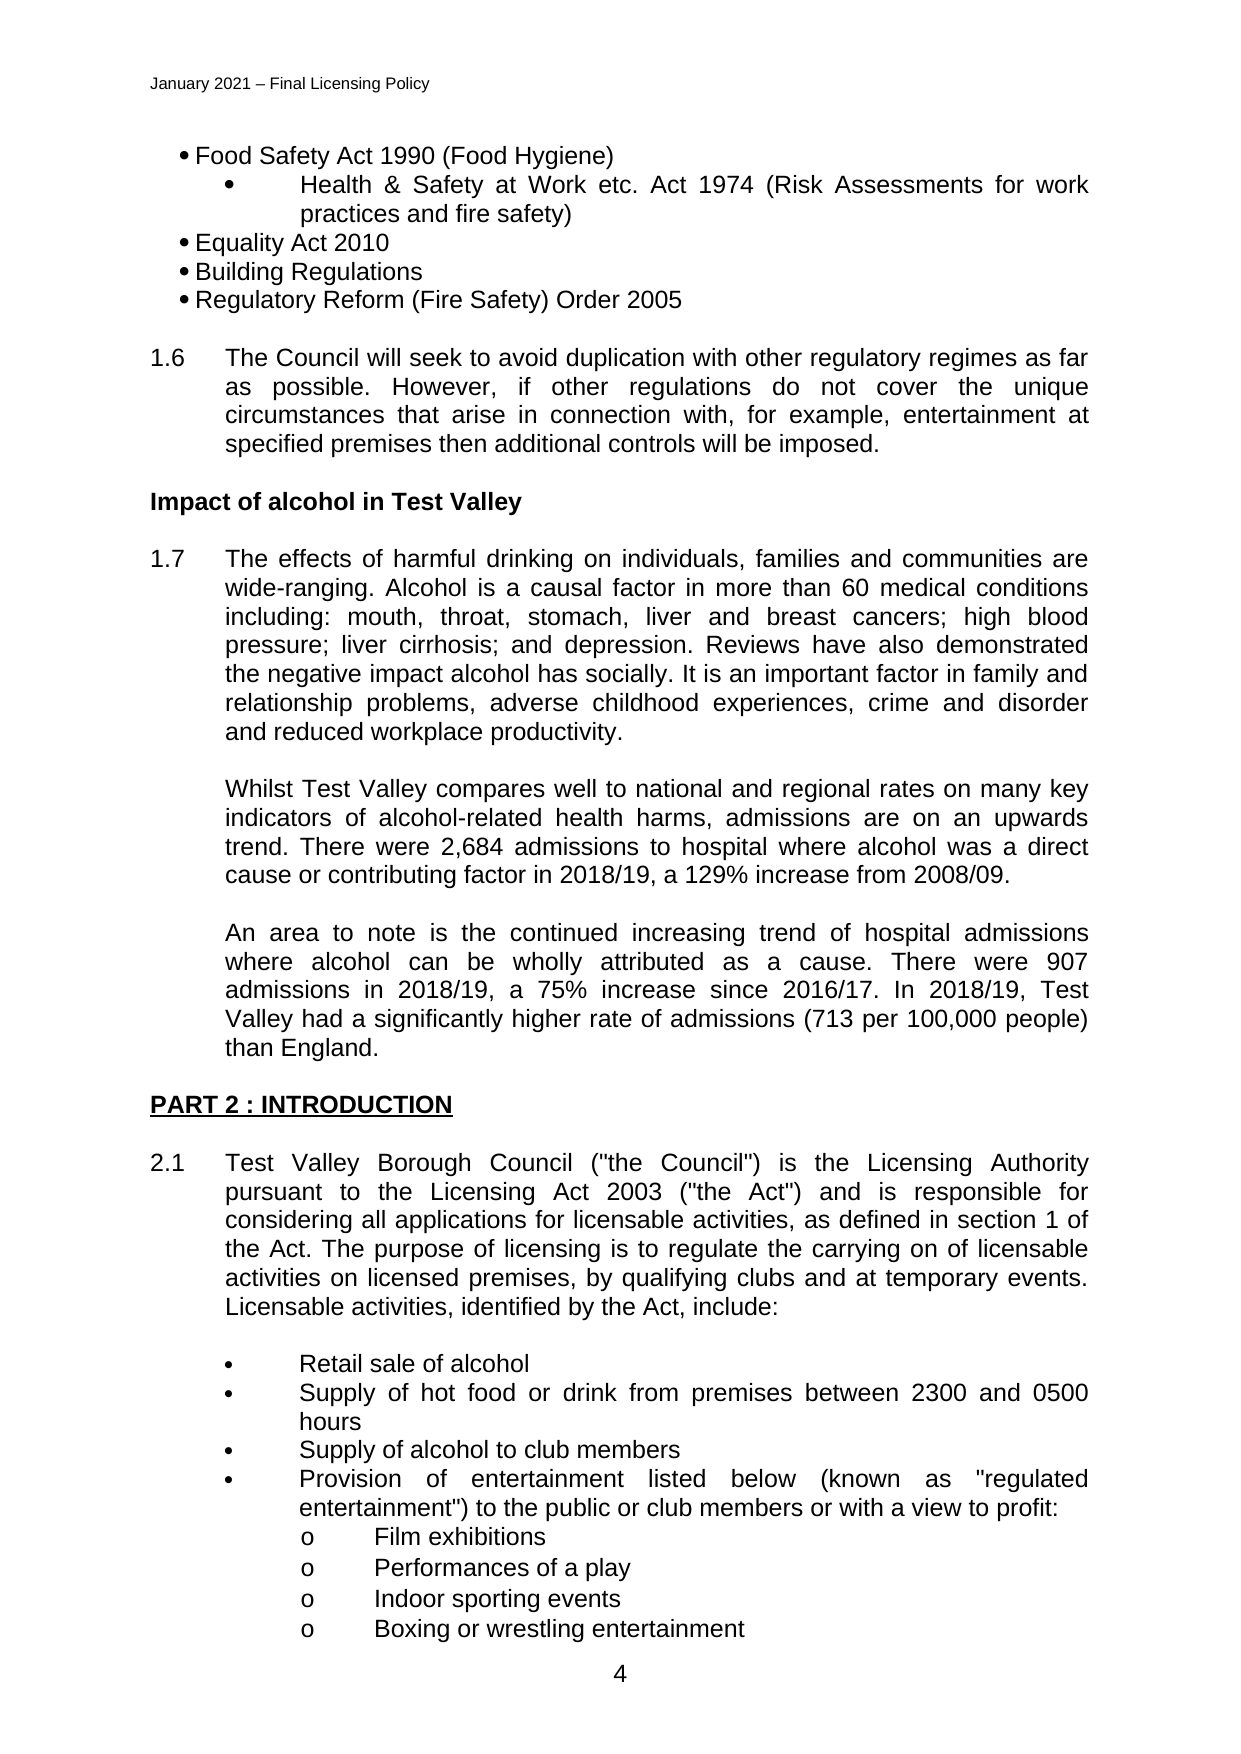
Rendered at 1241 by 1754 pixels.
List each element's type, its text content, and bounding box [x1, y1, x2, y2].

text PART 2 : INTRODUCTION [150, 1090, 1090, 1119]
list Health & Safety at Work etc. Act 1974 (Risk Assessments for work practices and fire safety) [225, 170, 1090, 228]
text 1.7 The effects of harmful drinking on individuals, families and communities are wide-ranging. Alcohol is a causal factor in more than 60 medical conditions including: mouth, throat, stomach, liver and breast cancers; high blood pressure; liver cirrhosis; and depression. Reviews have also demonstrated the negative impact alcohol has socially. It is an important factor in family and relationship problems, adverse childhood experiences, crime and disorder and reduced workplace productivity. [150, 544, 1090, 745]
list Supply of alcohol to club members [225, 1435, 1090, 1464]
text Impact of alcohol in Test Valley [150, 487, 1090, 515]
text An area to note is the continued increasing trend of hospital admissions where alcohol can be wholly attributed as a cause. There were 907 admissions in 2018/19, a 75% increase since 2016/17. In 2018/19, Test Valley had a significantly higher rate of admissions (713 per 100,000 people) than England. [150, 918, 1090, 1062]
list Regulatory Reform (Fire Safety) Order 2005 [150, 285, 1090, 314]
list Equality Act 2010 [150, 228, 1090, 256]
text Whilst Test Valley compares well to national and regional rates on many key indicators of alcohol-related health harms, admissions are on an upwards trend. There were 2,684 admissions to hospital where alcohol was a direct cause or contributing factor in 2018/19, a 129% increase from 2008/09. [150, 774, 1090, 889]
list Building Regulations [150, 256, 1090, 285]
list Indoor sporting events [300, 1583, 1090, 1614]
list Provision of entertainment listed below (known as "regulated entertainment") to the public or club members or with a view to profit: [225, 1464, 1090, 1522]
list Film exhibitions [300, 1522, 1090, 1553]
list Boxing or wrestling entertainment [300, 1614, 1090, 1645]
list Food Safety Act 1990 (Food Hygiene) [150, 141, 1090, 170]
text 1.6 The Council will seek to avoid duplication with other regulatory regimes as far as possible. However, if other regulations do not cover the unique circumstances that arise in connection with, for example, entertainment at specified premises then additional controls will be imposed. [150, 343, 1090, 458]
list Performances of a play [300, 1553, 1090, 1583]
list Supply of hot food or drink from premises between 2300 and 0500 hours [225, 1378, 1090, 1435]
text 2.1 Borough Council ("the Council") is the Licensing Authority pursuant to the Licensing Act 2003 ("the Act") and is responsible for considering all applications for licensable activities, as defined in section 1 of the Act. The purpose of licensing is to regulate the carrying on of licensable activities on licensed premises, by qualifying clubs and at temporary events. Licensable activities, identified by the Act, include: [150, 1148, 1090, 1320]
list Retail sale of alcohol [225, 1349, 1090, 1378]
